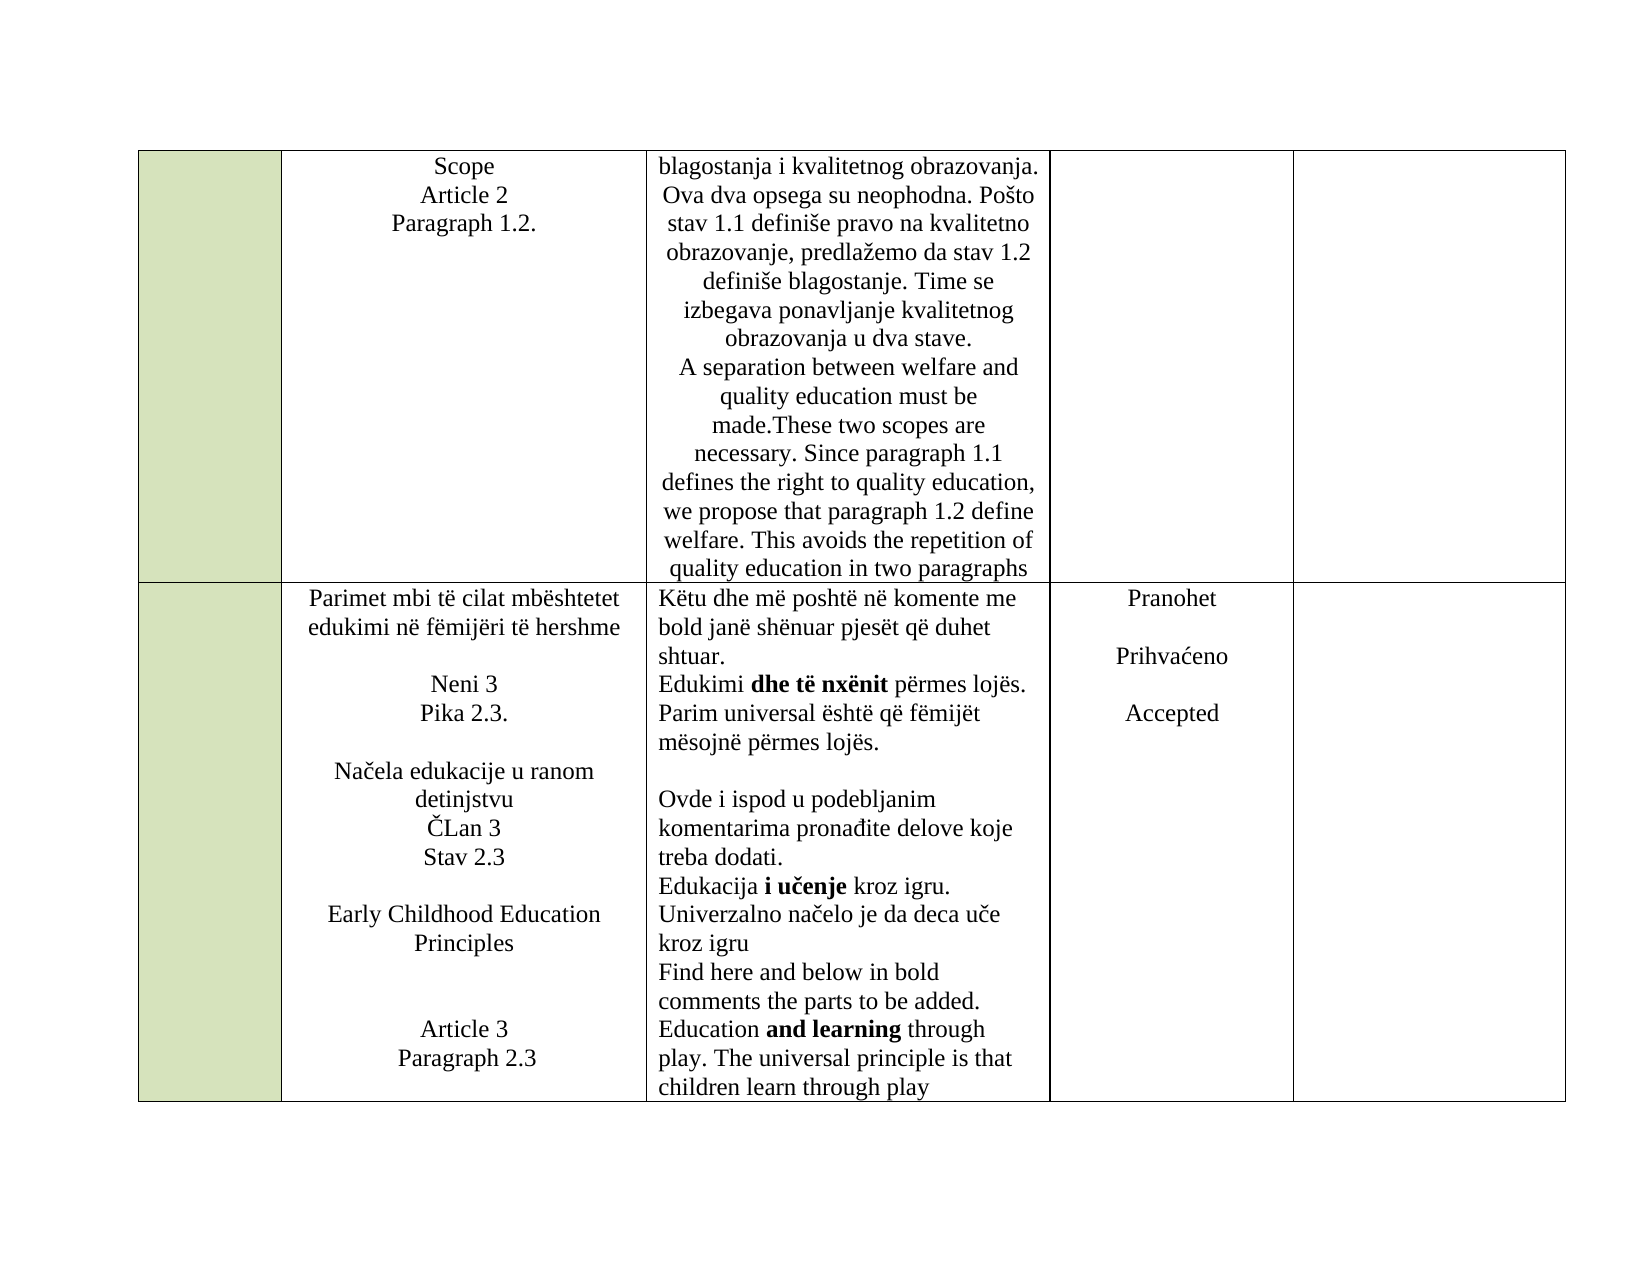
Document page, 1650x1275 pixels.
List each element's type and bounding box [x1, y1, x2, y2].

table_cell [1051, 583, 1293, 1101]
table_cell [647, 583, 1049, 1101]
table_cell [647, 151, 1049, 582]
table_cell [282, 151, 646, 582]
table_cell [1294, 151, 1565, 582]
table_cell [139, 583, 281, 1101]
table_cell [139, 151, 281, 582]
table_cell [1051, 151, 1293, 582]
table_cell [282, 583, 646, 1101]
table_cell [1294, 583, 1565, 1101]
